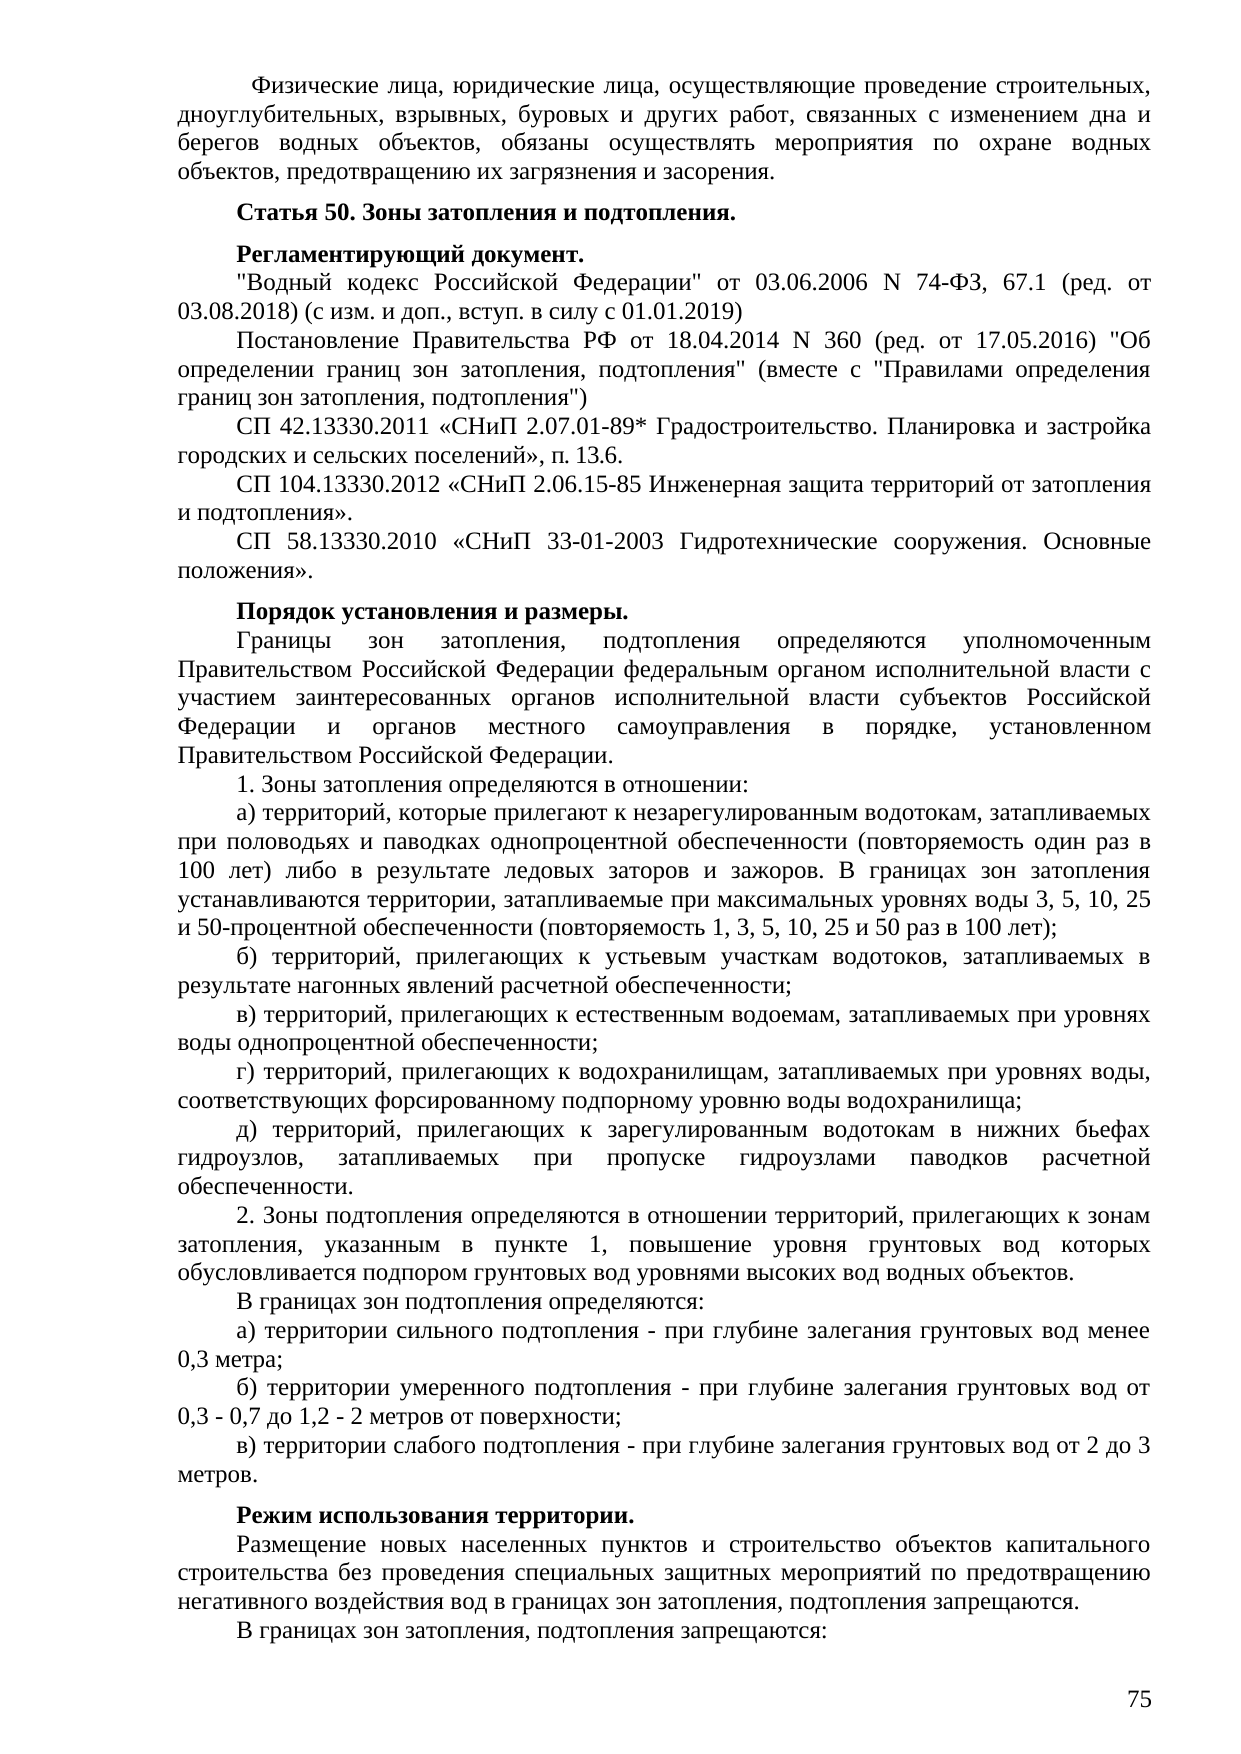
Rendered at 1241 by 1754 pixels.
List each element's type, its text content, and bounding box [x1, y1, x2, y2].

text а) территории сильного подтопления - при глубине залегания грунтовых вод менее ; [177, 1315, 1152, 1372]
text в) территории слабого подтопления - при глубине залегания грунтовых вод от 2 до . [177, 1430, 1152, 1487]
text г) территорий, прилегающих к водохранилищам, затапливаемых при уровнях воды, соответствующих форсированному подпорному уровню воды водохранилища; [177, 1056, 1152, 1114]
text б) территорий, прилегающих к устьевым участкам водотоков, затапливаемых в результате нагонных явлений расчетной обеспеченности; [177, 941, 1152, 999]
text СП 104.13330.2012 «СНиП 2.06.15-85 Инженерная защита территорий от затопления и подтопления». [177, 469, 1152, 526]
text Границы зон затопления, подтопления определяются уполномоченным Правительством Российской Федерации федеральным органом исполнительной власти с участием заинтересованных органов исполнительной власти субъектов Российской Федерации и органов местного самоуправления в порядке, установленном Правительством Российской Федерации. [177, 625, 1152, 769]
text Размещение новых населенных пунктов и строительство объектов капитального строительства без проведения специальных защитных мероприятий по предотвращению негативного воздействия вод в границах зон затопления, подтопления запрещаются. [177, 1529, 1152, 1615]
text Физические лица, юридические лица, осуществляющие проведение строительных, дноуглубительных, взрывных, буровых и других работ, связанных с изменением дна и берегов водных объектов, обязаны осуществлять мероприятия по охране водных объектов, предотвращению их загрязнения и засорения. [177, 70, 1152, 185]
text Статья 50. Зоны затопления и подтопления. [177, 197, 1152, 226]
text 1. Зоны затопления определяются в отношении: [177, 769, 1152, 797]
text В границах зон затопления, подтопления запрещаются: [177, 1615, 1152, 1644]
text Режим использования территории. [177, 1500, 1152, 1529]
text СП 42.13330.2011 «СНиП 2.07.01-89* Градостроительство. Планировка и застройка городских и сельских поселений», п. 13.6. [177, 411, 1152, 469]
text Порядок установления и размеры. [177, 596, 1152, 625]
text д) территорий, прилегающих к зарегулированным водотокам в нижних бьефах гидроузлов, затапливаемых при пропуске гидроузлами паводков расчетной обеспеченности. [177, 1114, 1152, 1200]
text СП 58.13330.2010 «СНиП 33-01-2003 Гидротехнические сооружения. Основные положения». [177, 526, 1152, 584]
text "Водный кодекс Российской Федерации" от 03.06.2006 N 74-ФЗ, 67.1 (ред. от 03.08.2018) (с изм. и доп., вступ. в силу с 01.01.2019) [177, 267, 1152, 325]
text б) территории умеренного подтопления - при глубине залегания грунтовых вод от 0,3 - 0,7 до 1,2 - от поверхности; [177, 1372, 1152, 1430]
text В границах зон подтопления определяются: [177, 1286, 1152, 1315]
text а) территорий, которые прилегают к незарегулированным водотокам, затапливаемых при половодьях и паводках однопроцентной обеспеченности (повторяемость один раз в 100 лет) либо в результате ледовых заторов и зажоров. В границах зон затопления устанавливаются территории, затапливаемые при максимальных уровнях воды 3, 5, 10, 25 и 50-процентной обеспеченности (повторяемость 1, 3, 5, 10, 25 и 50 раз в 100 лет); [177, 797, 1152, 941]
text в) территорий, прилегающих к естественным водоемам, затапливаемых при уровнях воды однопроцентной обеспеченности; [177, 999, 1152, 1056]
text Регламентирующий документ. [177, 239, 1152, 267]
text 2. Зоны подтопления определяются в отношении территорий, прилегающих к зонам затопления, указанным в пункте 1, повышение уровня грунтовых вод которых обусловливается подпором грунтовых вод уровнями высоких вод водных объектов. [177, 1200, 1152, 1286]
text Постановление Правительства РФ от 18.04.2014 N 360 (ред. от 17.05.2016) "Об определении границ зон затопления, подтопления" (вместе с "Правилами определения границ зон затопления, подтопления") [177, 325, 1152, 411]
